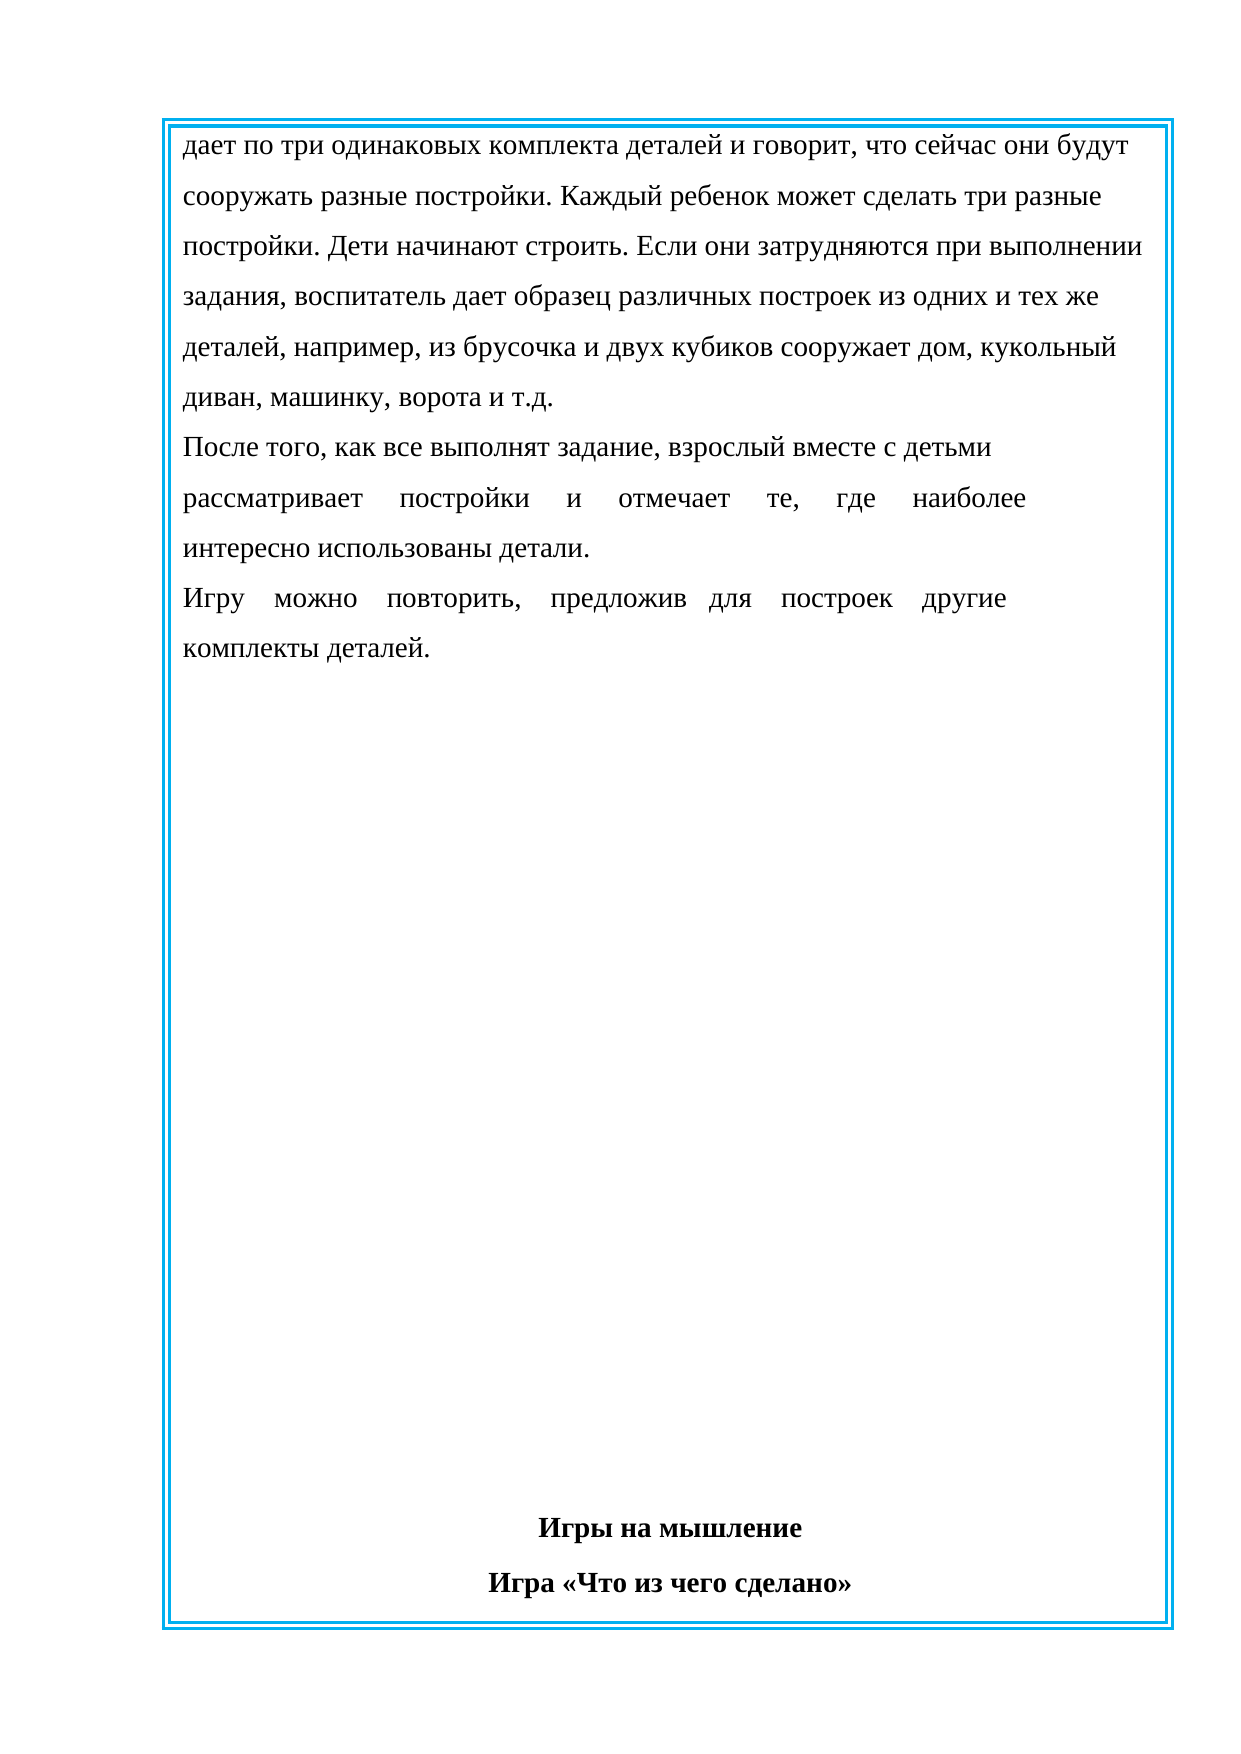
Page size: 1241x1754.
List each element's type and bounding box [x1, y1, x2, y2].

table_cell [166, 121, 1169, 1621]
